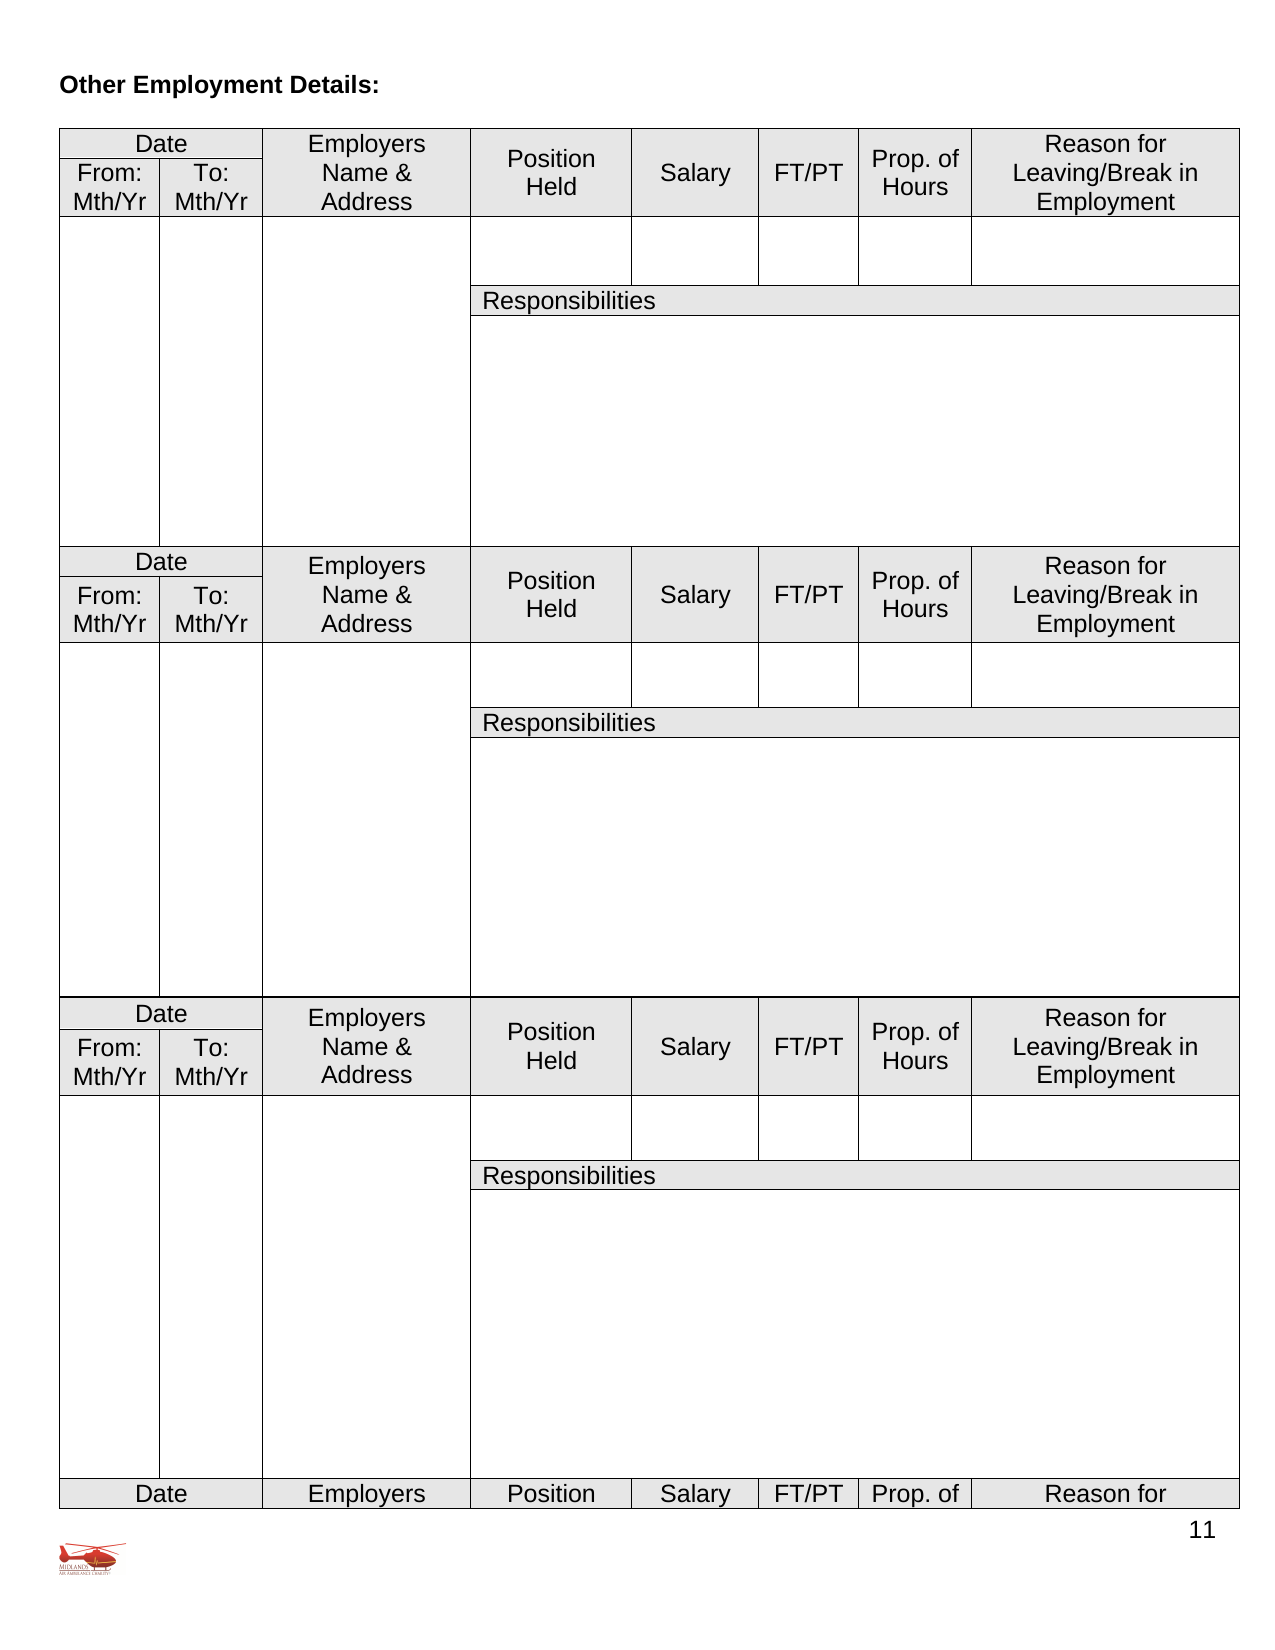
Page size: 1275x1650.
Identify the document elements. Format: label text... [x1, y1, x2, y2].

table_header Prop. of Hours [859, 129, 971, 216]
table_cell [972, 217, 1239, 285]
table_cell Responsibilities [471, 708, 1239, 737]
table_cell Employers Name & Address [263, 547, 470, 642]
table_cell Salary [632, 998, 758, 1095]
table_cell Date [60, 998, 262, 1028]
table_cell [632, 1096, 758, 1159]
table_header Reason for Leaving/Break in Employment [972, 129, 1239, 216]
table_cell [972, 1096, 1239, 1159]
table_cell [759, 643, 858, 707]
table_cell From: Mth/Yr [60, 1030, 159, 1095]
table_cell To: Mth/Yr [160, 577, 262, 642]
table_cell Responsibilities [471, 286, 1239, 315]
table_cell [471, 738, 1239, 996]
table_cell [759, 217, 858, 285]
table_cell Salary [632, 1479, 758, 1508]
picture [59, 1543, 127, 1575]
table_cell [263, 643, 470, 996]
table_header Position Held [471, 129, 631, 216]
table_cell [972, 643, 1239, 707]
table_cell Date [60, 547, 262, 576]
table_cell [759, 1096, 858, 1159]
table_cell [632, 217, 758, 285]
table_cell [60, 643, 159, 996]
table_cell [471, 316, 1239, 546]
table_cell Prop. of Hours [859, 998, 971, 1095]
table_cell [160, 643, 262, 996]
table_cell [263, 217, 470, 546]
table_cell [160, 1096, 262, 1478]
table_cell Salary [632, 547, 758, 642]
table_cell Position Held [471, 1479, 631, 1508]
table_header Salary [632, 129, 758, 216]
table_cell To: Mth/Yr [160, 1030, 262, 1095]
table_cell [972, 1479, 1239, 1508]
table_cell To: Mth/Yr [160, 159, 262, 216]
table_cell From: Mth/Yr [60, 577, 159, 642]
table_cell Prop. of Hours [859, 547, 971, 642]
table_cell Date [60, 1479, 262, 1508]
table_cell Responsibilities [471, 1161, 1239, 1189]
table_cell [859, 643, 971, 707]
table_cell [859, 217, 971, 285]
table_header Employers Name & Address [263, 129, 470, 216]
table_cell Prop. of Hours [859, 1479, 971, 1508]
table_cell [471, 1190, 1239, 1478]
table_cell [263, 1096, 470, 1478]
table_cell Position Held [471, 998, 631, 1095]
text Other Employment Details: [59, 70, 1216, 99]
table_cell [632, 643, 758, 707]
table_cell [471, 1096, 631, 1159]
table_cell Reason for Leaving/Break in Employment [972, 998, 1239, 1095]
table_cell [859, 1096, 971, 1159]
table_cell FT/PT [759, 998, 858, 1095]
table_cell Employers Name & Address [263, 998, 470, 1095]
table_cell [471, 643, 631, 707]
table_cell FT/PT [759, 1479, 858, 1508]
table_cell Position Held [471, 547, 631, 642]
table_cell [160, 217, 262, 546]
table_cell [60, 217, 159, 546]
table_cell Reason for Leaving/Break in Employment [972, 547, 1239, 642]
table_cell [60, 1096, 159, 1478]
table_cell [263, 1479, 470, 1508]
table_cell FT/PT [759, 547, 858, 642]
table_cell From: Mth/Yr [60, 159, 159, 216]
table_header FT/PT [759, 129, 858, 216]
table_cell [471, 217, 631, 285]
table_header Date [60, 129, 262, 157]
